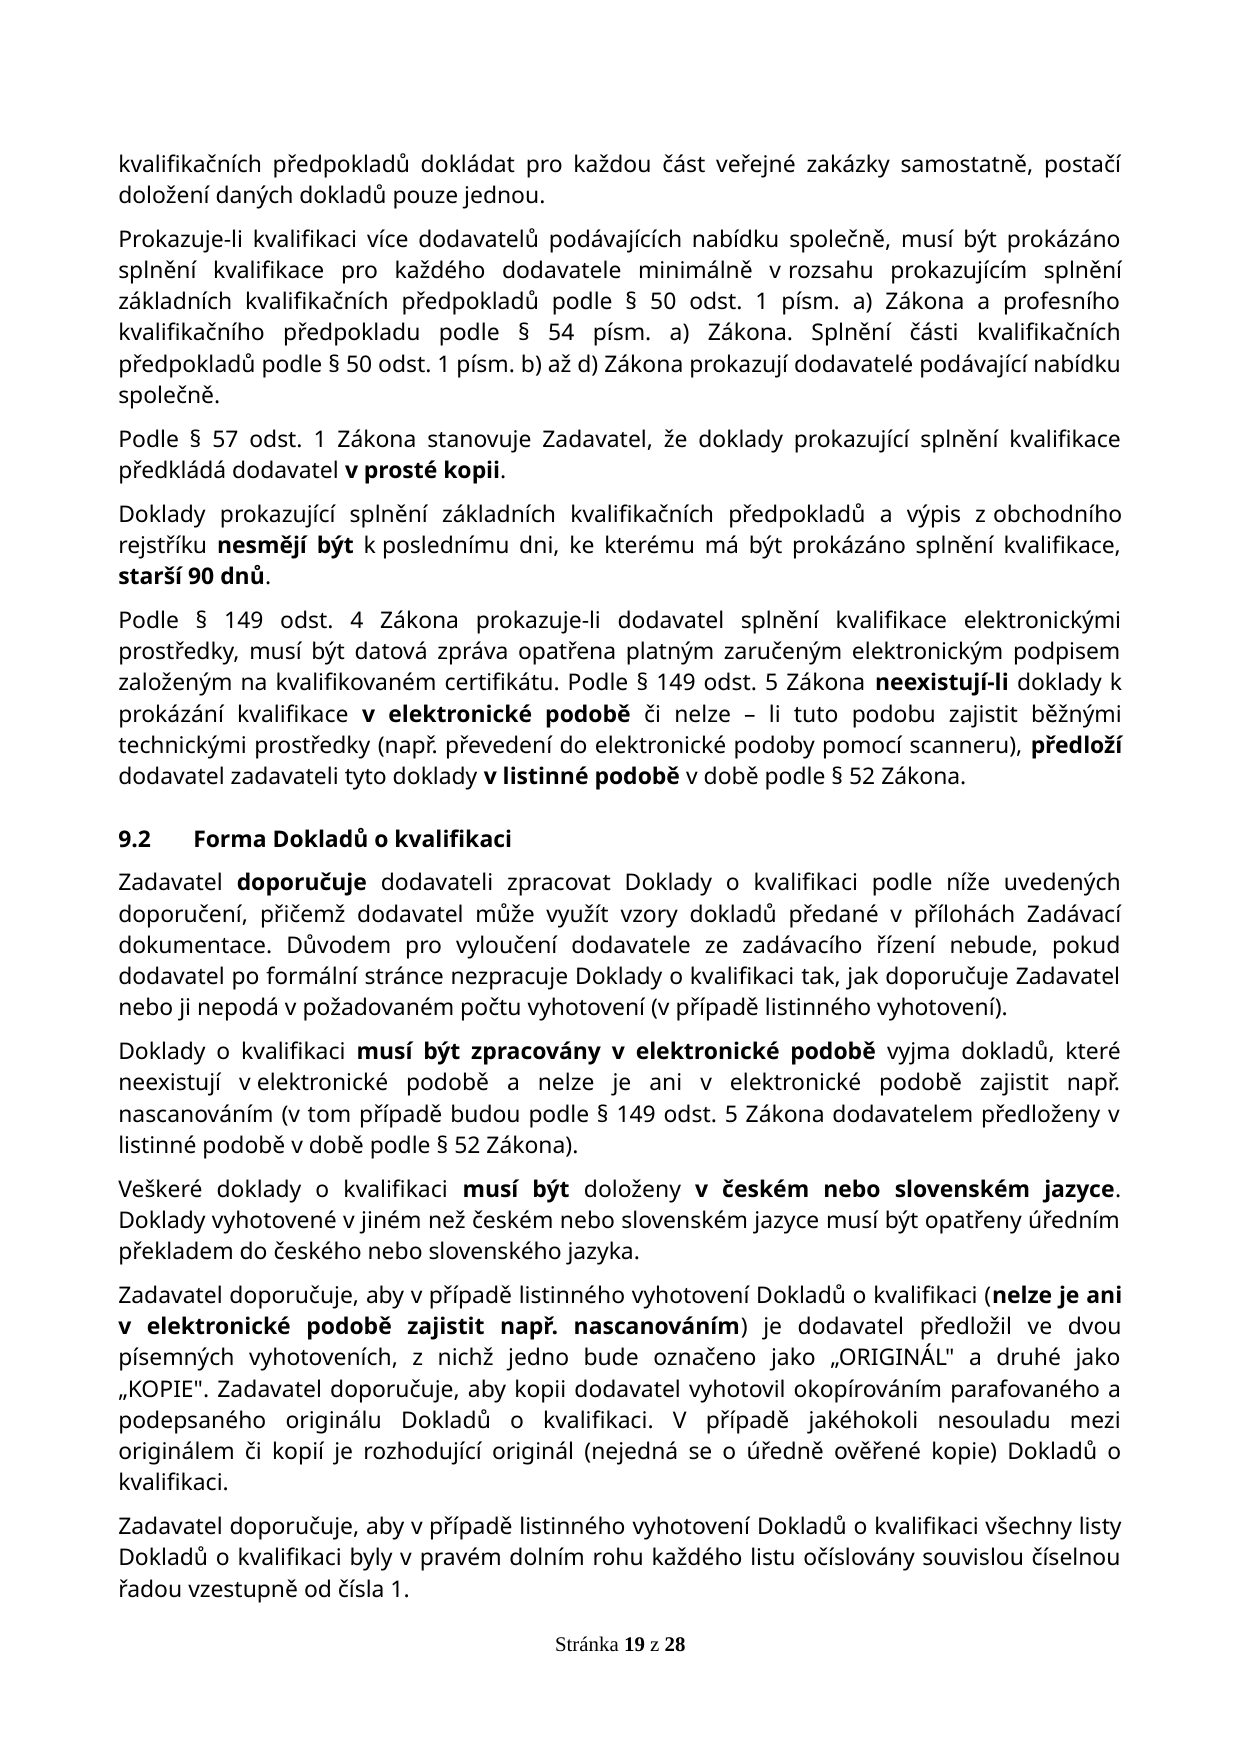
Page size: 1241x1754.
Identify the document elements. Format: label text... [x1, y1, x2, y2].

text Veškeré doklady o kvalifikaci musí být doloženy v českém nebo slovenském jazyce. Doklady vyhotovené v jiném než českém nebo slovenském jazyce musí být opatřeny úředním překladem do českého nebo slovenského jazyka. [118, 1385, 1121, 1479]
text Zadavatel doporučuje dodavateli zpracovat Doklady o kvalifikaci podle níže uvedených doporučení, přičemž dodavatel může využít vzory dokladů předané v přílohách Zadávací dokumentace. Důvodem pro vyloučení dodavatele ze zadávacího řízení nebude, pokud dodavatel po formální stránce nezpracuje Doklady o kvalifikaci tak, jak doporučuje Zadavatel nebo ji nepodá v požadovaném počtu vyhotovení (v případě listinného vyhotovení). [118, 1079, 1122, 1235]
text Zadavatel doporučuje, aby dodavatel předložil doklady prokazující splnění kvalifikace ve formě souboru nazvaného „Doklady o kvalifikaci“. [118, 191, 1122, 254]
text Doklady prokazující splnění základních kvalifikačních předpokladů a výpis z obchodního rejstříku nesmějí být k poslednímu dni, ke kterému má být prokázáno splnění kvalifikace, starší 90 dnů. [118, 710, 1122, 804]
text Doklady o kvalifikaci musí být zpracovány v elektronické podobě vyjma dokladů, které neexistují v elektronické podobě a nelze je ani v elektronické podobě zajistit např. nascanováním (v tom případě budou podle § 149 odst. 5 Zákona dodavatelem předloženy v listinné podobě v době podle § 52 Zákona). [118, 1248, 1121, 1373]
text Dodavatel předloží doklady prokazující splnění kvalifikace (Doklady o kvalifikaci) pro část veřejné zakázky, pro kterou prokazuje splnění kvalifikace. Prokazuje-li splnění kvalifikace pro obě části veřejné zakázky, není třeba doklady prokazující splnění základních a profesních kvalifikačních předpokladů dokládat pro každou část veřejné zakázky samostatně, postačí doložení daných dokladů pouze jednou. [118, 266, 1122, 423]
text Prokazuje-li kvalifikaci více dodavatelů podávajících nabídku společně, musí být prokázáno splnění kvalifikace pro každého dodavatele minimálně v rozsahu prokazujícím splnění základních kvalifikačních předpokladů podle § 50 odst. 1 písm. a) Zákona a profesního kvalifikačního předpokladu podle § 54 písm. a) Zákona. Splnění části kvalifikačních předpokladů podle § 50 odst. 1 písm. b) až d) Zákona prokazují dodavatelé podávající nabídku společně. [118, 435, 1122, 623]
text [118, 1491, 1122, 1585]
text Podle § 57 odst. 1 Zákona stanovuje Zadavatel, že doklady prokazující splnění kvalifikace předkládá dodavatel v prosté kopii. [118, 635, 1122, 698]
subtitle Forma Dokladů o kvalifikaci [118, 1035, 1122, 1066]
text Podle § 149 odst. 4 Zákona prokazuje-li dodavatel splnění kvalifikace elektronickými prostředky, musí být datová zpráva opatřena platným zaručeným elektronickým podpisem založeným na kvalifikovaném certifikátu. Podle § 149 odst. 5 Zákona neexistují-li doklady k prokázání kvalifikace v elektronické podobě či nelze – li tuto podobu zajistit běžnými technickými prostředky (např. převedení do elektronické podoby pomocí scanneru), předloží dodavatel zadavateli tyto doklady v listinné podobě v době podle § 52 Zákona. [118, 816, 1122, 1004]
subtitle Doklady o kvalifikaci [118, 148, 1122, 179]
